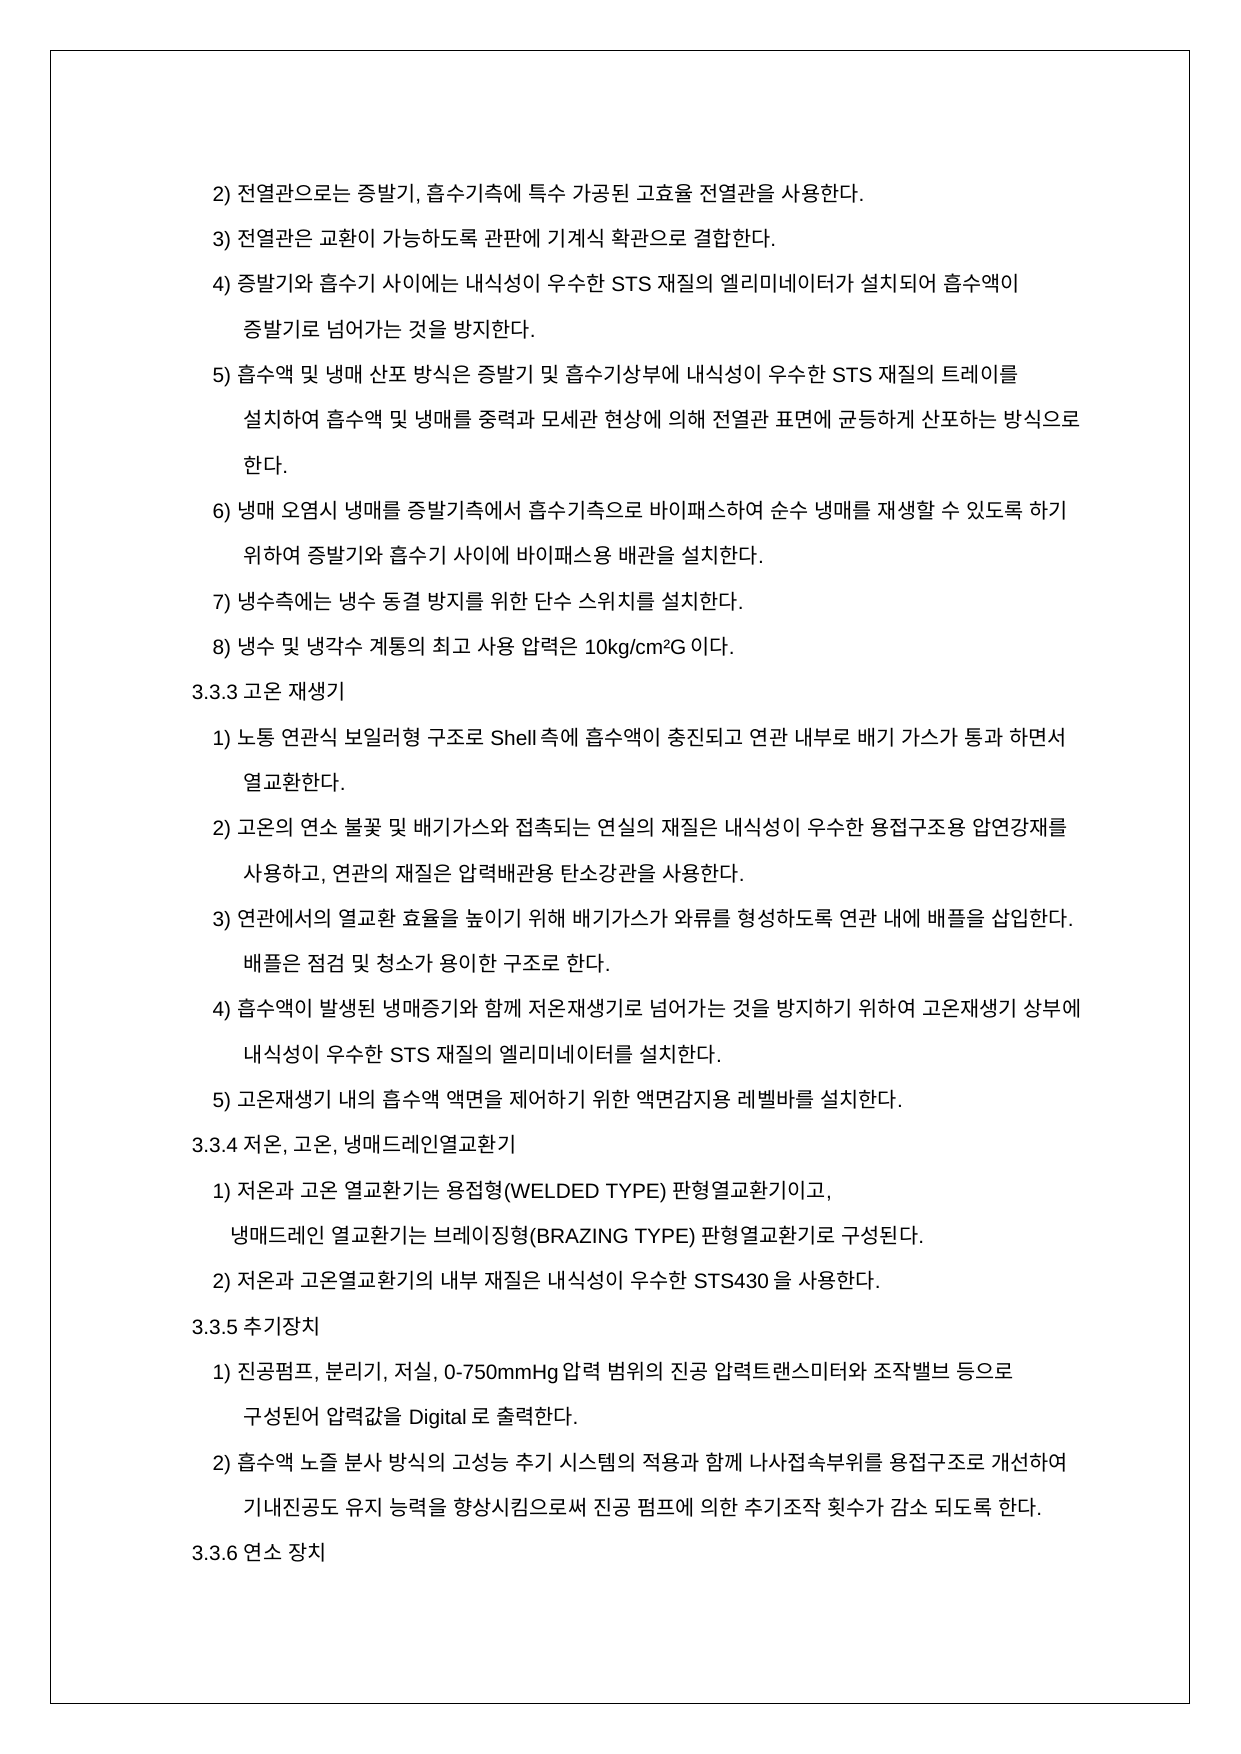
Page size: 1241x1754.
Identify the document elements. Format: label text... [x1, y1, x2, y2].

text 3.3.5 추기장치 [192, 1310, 1090, 1340]
text 2) 전열관으로는 증발기, 흡수기측에 특수 가공된 고효율 전열관을 사용한다. [212, 177, 1090, 207]
text 1) 저온과 고온 열교환기는 용접형(WELDED TYPE) 판형열교환기이고, [212, 1174, 1090, 1204]
text 7) 냉수측에는 냉수 동결 방지를 위한 단수 스위치를 설치한다. [212, 585, 1090, 615]
text 2) 저온과 고온열교환기의 내부 재질은 내식성이 우수한 STS430을 사용한다. [212, 1264, 1090, 1295]
text 1) 노통 연관식 보일러형 구조로 Shell측에 흡수액이 충진되고 연관 내부로 배기 가스가 통과 하면서 열교환한다. [212, 721, 1090, 796]
text 3) 전열관은 교환이 가능하도록 관판에 기계식 확관으로 결합한다. [212, 222, 1090, 253]
text 3) 연관에서의 열교환 효율을 높이기 위해 배기가스가 와류를 형성하도록 연관 내에 배플을 삽입한다. 배플은 점검 및 청소가 용이한 구조로 한다. [212, 902, 1090, 978]
text 냉매드레인 열교환기는 브레이징형(BRAZING TYPE) 판형열교환기로 구성된다. [212, 1219, 1090, 1249]
text 5) 흡수액 및 냉매 산포 방식은 증발기 및 흡수기상부에 내식성이 우수한 STS 재질의 트레이를 설치하여 흡수액 및 냉매를 중력과 모세관 현상에 의해 전열관 표면에 균등하게 산포하는 방식으로 한다. [212, 358, 1090, 479]
text 4) 흡수액이 발생된 냉매증기와 함께 저온재생기로 넘어가는 것을 방지하기 위하여 고온재생기 상부에 내식성이 우수한 STS 재질의 엘리미네이터를 설치한다. [212, 993, 1090, 1068]
text 2) 고온의 연소 불꽃 및 배기가스와 접촉되는 연실의 재질은 내식성이 우수한 용접구조용 압연강재를 사용하고, 연관의 재질은 압력배관용 탄소강관을 사용한다. [212, 811, 1090, 887]
text 2) 흡수액 노즐 분사 방식의 고성능 추기 시스템의 적용과 함께 나사접속부위를 용접구조로 개선하여 기내진공도 유지 능력을 향상시킴으로써 진공 펌프에 의한 추기조작 횟수가 감소 되도록 한다. [212, 1446, 1090, 1521]
text 1) 진공펌프, 분리기, 저실, 0-750mmHg압력 범위의 진공 압력트랜스미터와 조작밸브 등으로 구성된어 압력값을 Digital로 출력한다. [212, 1355, 1090, 1431]
text 3.3.4 저온, 고온, 냉매드레인열교환기 [192, 1129, 1090, 1159]
text 8) 냉수 및 냉각수 계통의 최고 사용 압력은 10kg/cm²G이다. [212, 630, 1090, 660]
text 3.3.6 연소 장치 [192, 1536, 1090, 1567]
text 6) 냉매 오염시 냉매를 증발기측에서 흡수기측으로 바이패스하여 순수 냉매를 재생할 수 있도록 하기 위하여 증발기와 흡수기 사이에 바이패스용 배관을 설치한다. [212, 494, 1090, 570]
text 5) 고온재생기 내의 흡수액 액면을 제어하기 위한 액면감지용 레벨바를 설치한다. [212, 1083, 1090, 1113]
text 3.3.3 고온 재생기 [192, 676, 1090, 706]
text 4) 증발기와 흡수기 사이에는 내식성이 우수한 STS 재질의 엘리미네이터가 설치되어 흡수액이 증발기로 넘어가는 것을 방지한다. [212, 268, 1090, 343]
